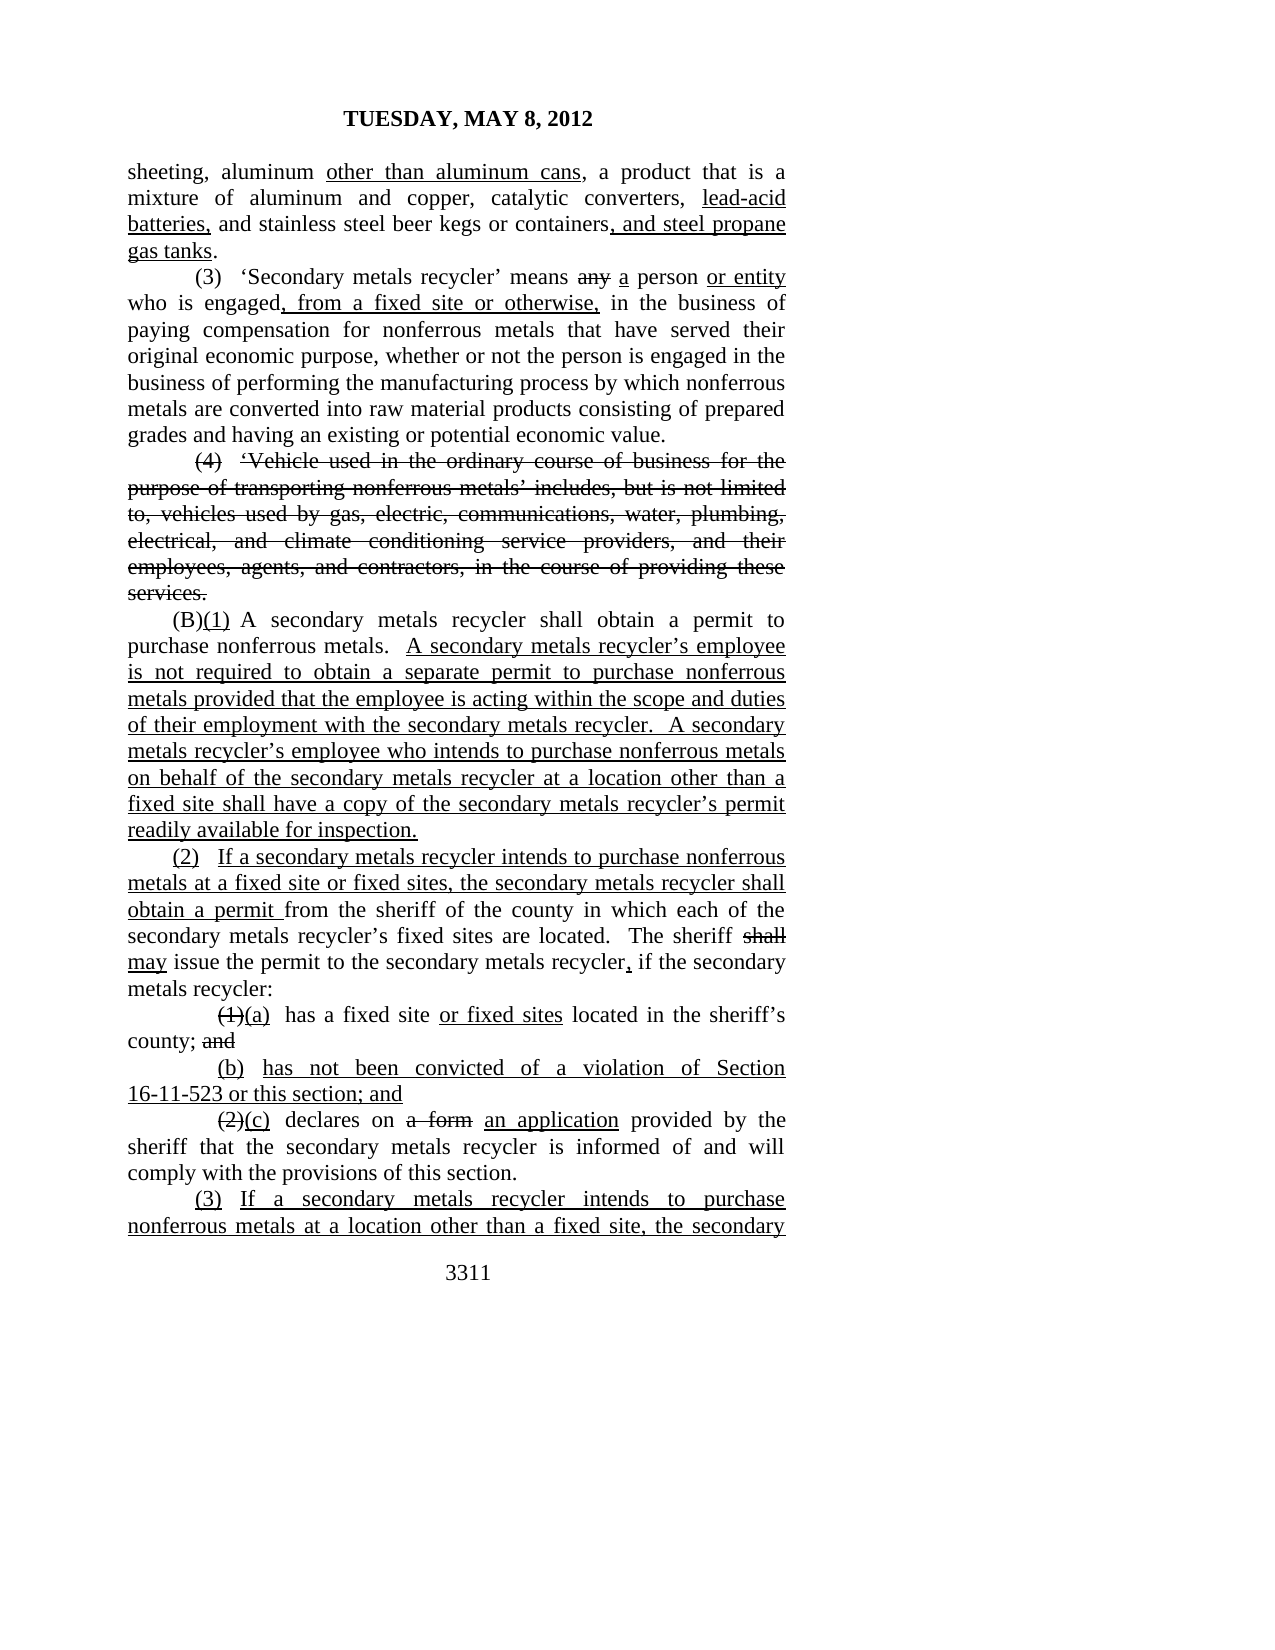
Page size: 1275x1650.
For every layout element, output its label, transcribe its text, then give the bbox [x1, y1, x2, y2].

text (B)(1) A secondary metals recycler shall obtain a permit to purchase nonferrous metals. A secondary metals recycler’s employee is not required to obtain a separate permit to purchase nonferrous metals provided that the employee is acting within the scope and duties of their employment with the secondary metals recycler. A secondary metals recycler’s employee who intends to purchase nonferrous metals on behalf of the secondary metals recycler at a location other than a fixed site shall have a copy of the secondary metals recycler’s permit readily available for inspection. [127, 606, 786, 681]
text (4) ‘Vehicle used in the ordinary course of business for the purpose of transporting nonferrous metals’ includes, but is not limited to, vehicles used by gas, electric, communications, water, plumbing, electrical, and climate conditioning service providers, and their employees, agents, and contractors, in the course of providing these services. [127, 448, 786, 488]
text (2) If a secondary metals recycler intends to purchase nonferrous metals at a fixed site or fixed sites, the secondary metals recycler shall obtain a permit from the sheriff of the county in which each of the secondary metals recycler’s fixed sites are located. The sheriff shall may issue the permit to the secondary metals recycler, if the secondary metals recycler: [127, 843, 786, 892]
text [127, 158, 786, 263]
text (1)(a) has a fixed site or fixed sites located in the sheriff’s county; and [127, 1001, 786, 1054]
text (3) ‘Secondary metals recycler’ means any a person or entity who is engaged, from a fixed site or otherwise, in the business of paying compensation for nonferrous metals that have served their original economic purpose, whether or not the person is engaged in the business of performing the manufacturing process by which nonferrous metals are converted into raw material products consisting of prepared grades and having an existing or potential economic value. [127, 263, 786, 448]
text (2)(c) declares on a form an application provided by the sheriff that the secondary metals recycler is informed of and will comply with the provisions of this section. [127, 1106, 786, 1186]
text (b) has not been convicted of a violation of Section 16-11-523 or this section; and [127, 1054, 786, 1106]
text (4) ‘Vehicle used in the ordinary course of business for the purpose of transporting nonferrous metals’ includes, but is not limited to, vehicles used by gas, electric, communications, water, plumbing, electrical, and climate conditioning service providers, and their employees, agents, and contractors, in the course of providing these services. [127, 542, 786, 606]
text (2) If a secondary metals recycler intends to purchase nonferrous metals at a fixed site or fixed sites, the secondary metals recycler shall obtain a permit from the sheriff of the county in which each of the secondary metals recycler’s fixed sites are located. The sheriff shall may issue the permit to the secondary metals recycler, if the secondary metals recycler: [127, 893, 786, 1001]
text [127, 1186, 786, 1235]
